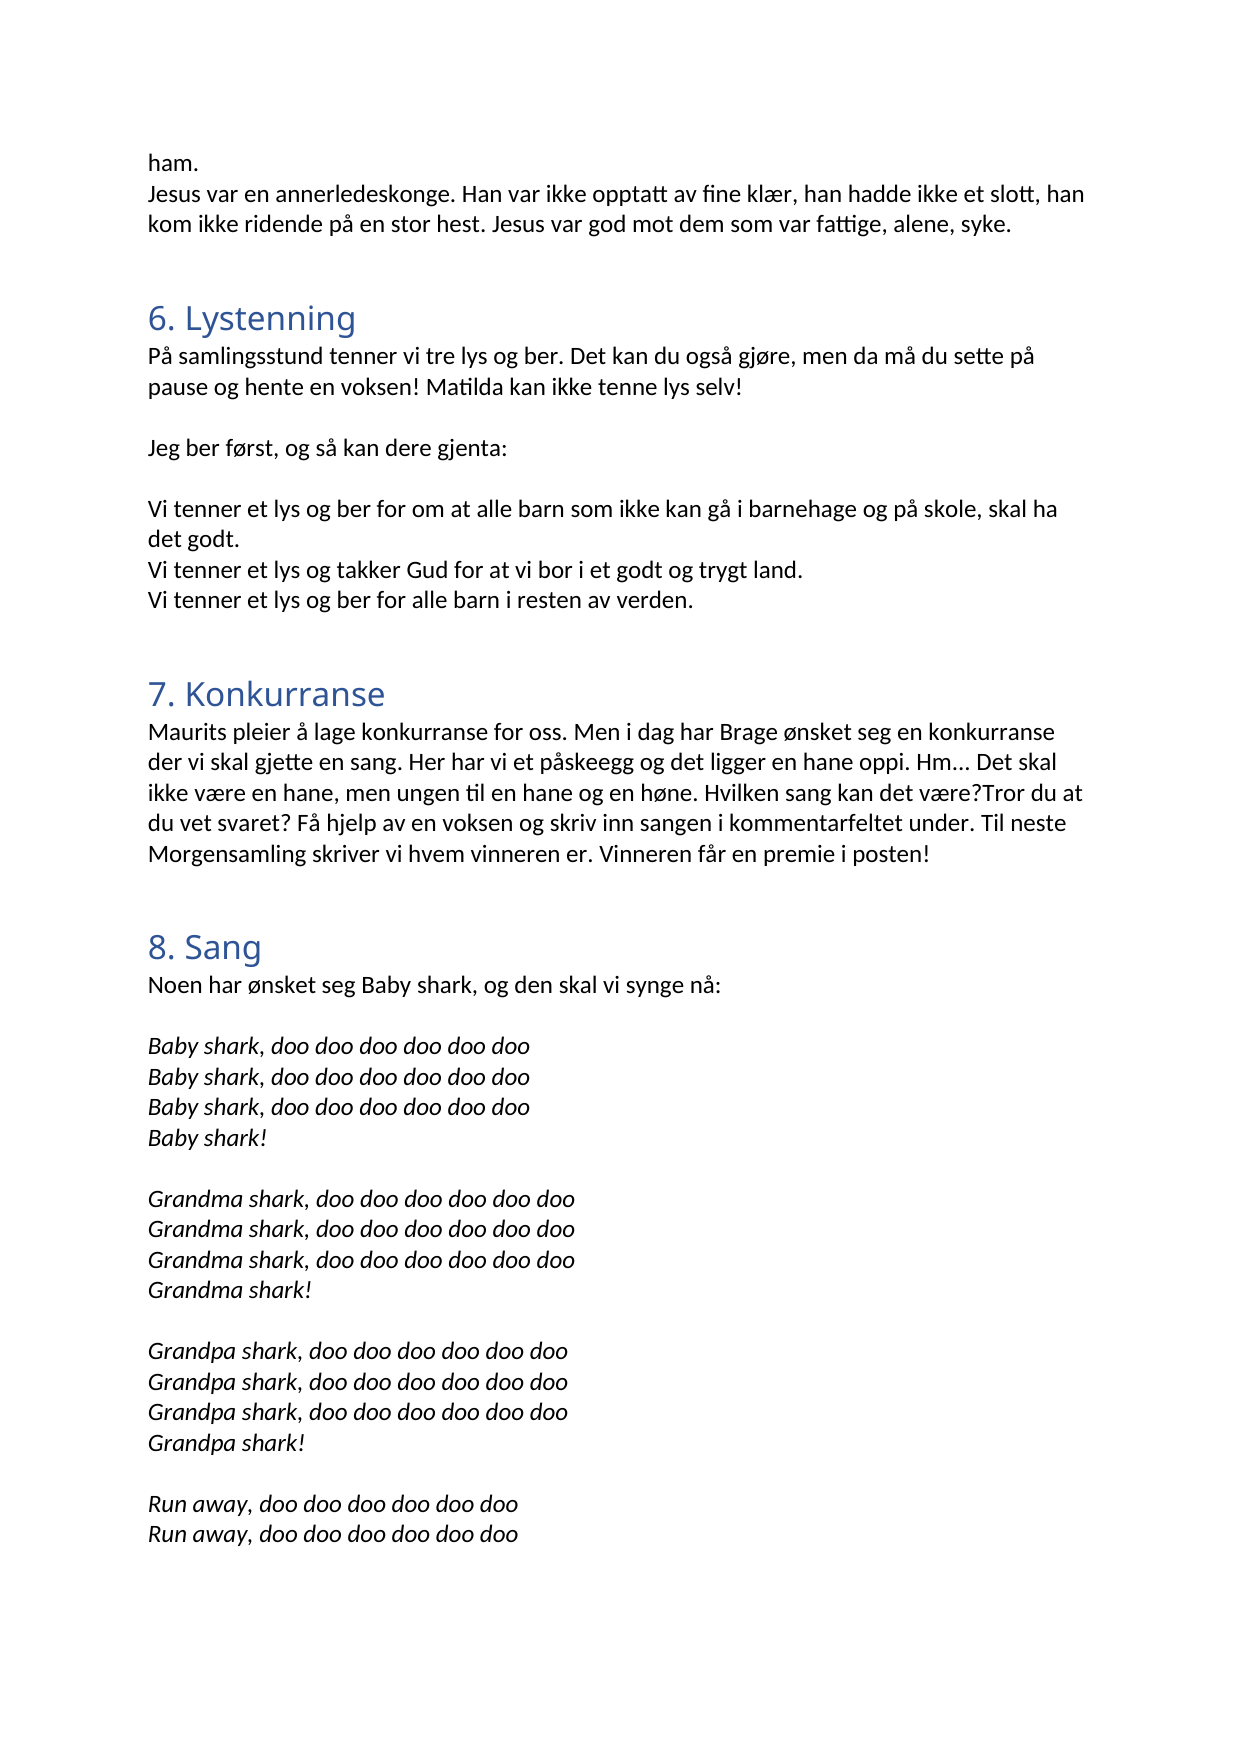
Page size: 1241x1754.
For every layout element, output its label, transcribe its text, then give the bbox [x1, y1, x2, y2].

subtitle 8. Sang [148, 924, 1093, 969]
subtitle 6. Lystenning [148, 295, 1093, 340]
text Grandpa shark, doo doo doo doo doo doo Grandpa shark, doo doo doo doo doo doo Grandpa shark, doo doo doo doo doo doo Grandpa shark! [148, 1336, 1093, 1458]
text På samlingsstund tenner vi tre lys og ber. Det kan du også gjøre, men da må du sette på pause og hente en voksen! Matilda kan ikke tenne lys selv! [148, 340, 1093, 401]
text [148, 148, 1093, 270]
text Jeg ber først, og så kan dere gjenta: [148, 432, 1093, 462]
text Baby shark, doo doo doo doo doo doo Baby shark, doo doo doo doo doo doo Baby shark, doo doo doo doo doo doo Baby shark! [148, 1030, 1093, 1152]
text Grandma shark, doo doo doo doo doo doo Grandma shark, doo doo doo doo doo doo Grandma shark, doo doo doo doo doo doo Grandma shark! [148, 1183, 1093, 1305]
text Maurits pleier å lage konkurranse for oss. Men i dag har Brage ønsket seg en konkurranse der vi skal gjette en sang. Her har vi et påskeegg og det ligger en hane oppi. Hm... Det skal ikke være en hane, men ungen til en hane og en høne. Hvilken sang kan det være?Tror du at du vet svaret? Få hjelp av en voksen og skriv inn sangen i kommentarfeltet under. Til neste Morgensamling skriver vi hvem vinneren er. Vinneren får en premie i posten! [148, 716, 1093, 868]
text Vi tenner et lys og takker Gud for at vi bor i et godt og trygt land. [148, 554, 1093, 584]
subtitle 7. Konkurranse [148, 670, 1093, 716]
text Vi tenner et lys og ber for om at alle barn som ikke kan gå i barnehage og på skole, skal ha det godt. [148, 493, 1093, 554]
text Noen har ønsket seg Baby shark, og den skal vi synge nå: [148, 969, 1093, 1030]
text Vi tenner et lys og ber for alle barn i resten av verden. [148, 584, 1093, 615]
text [148, 1488, 1093, 1549]
